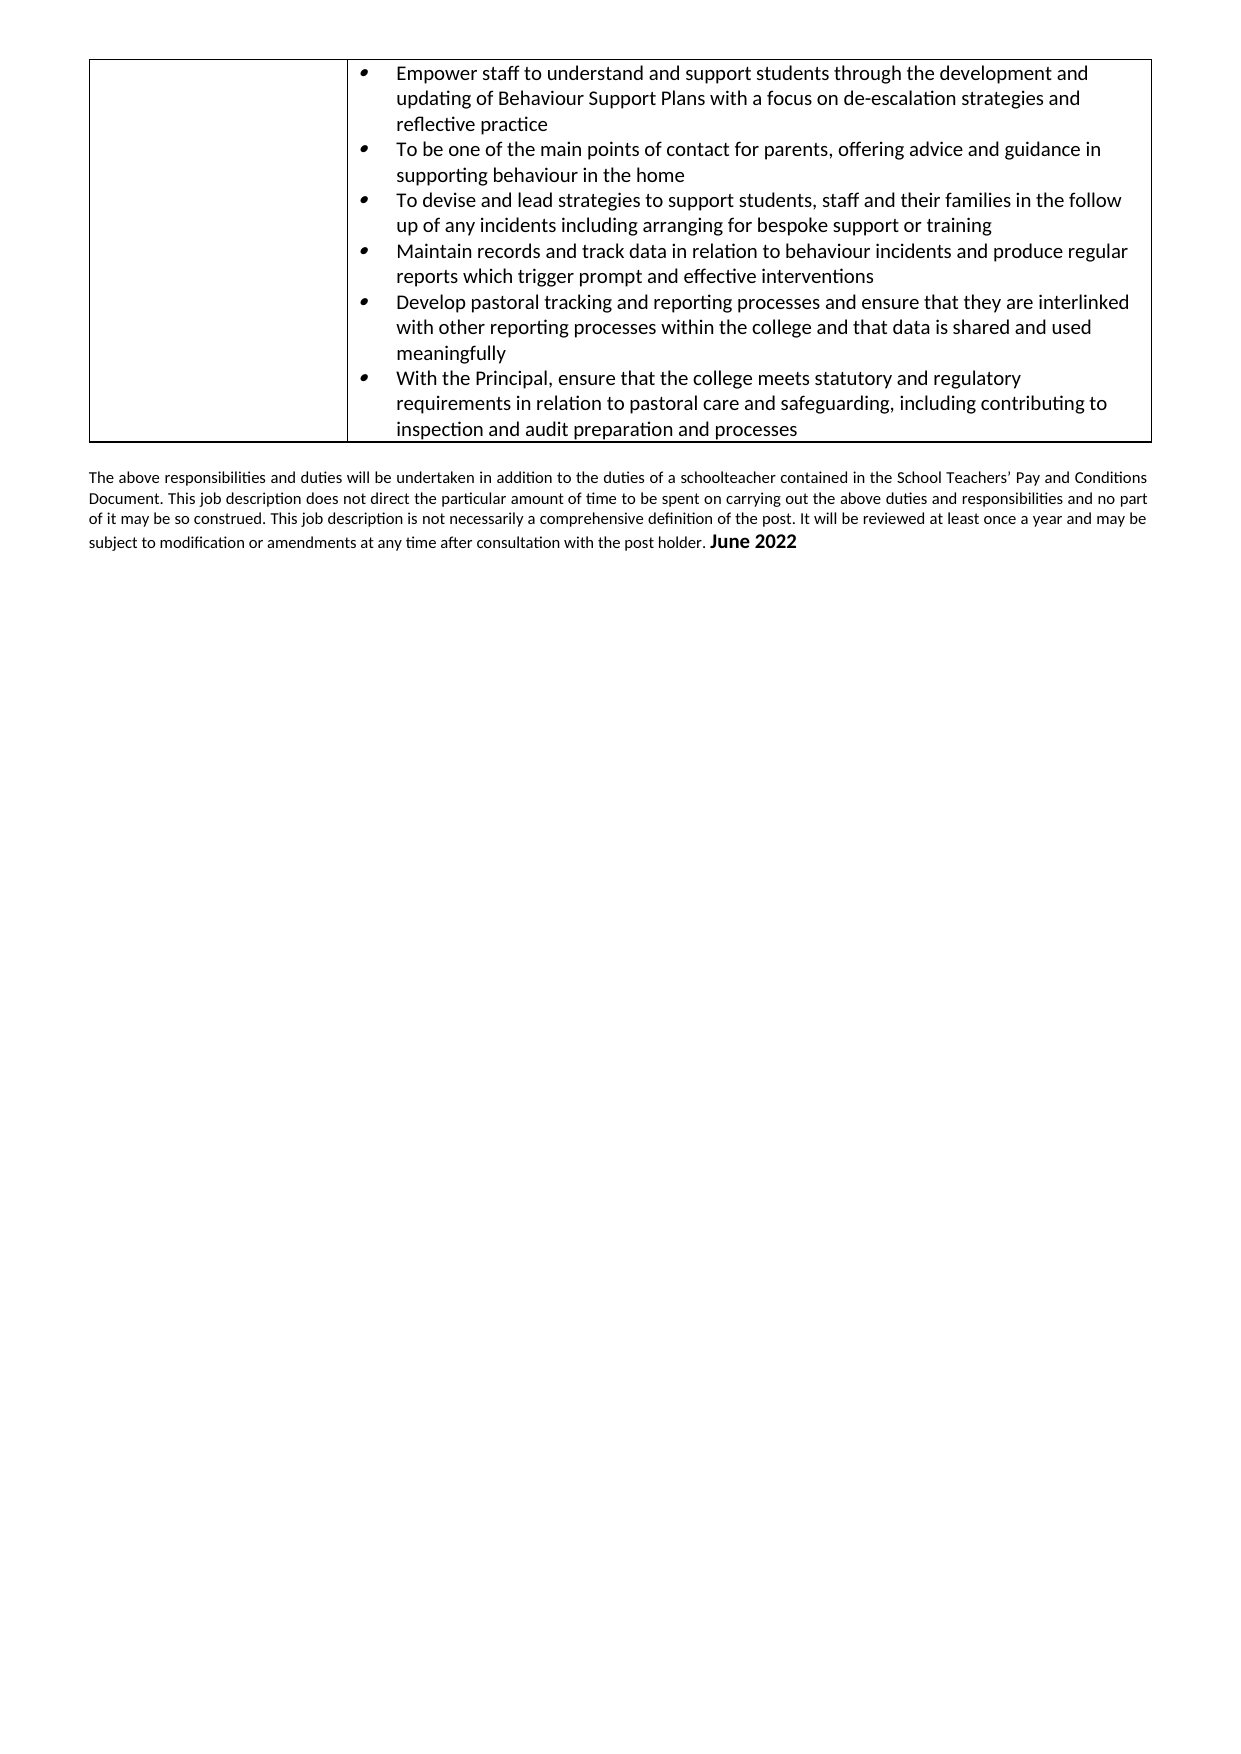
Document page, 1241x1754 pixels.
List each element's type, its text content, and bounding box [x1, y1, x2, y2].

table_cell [348, 60, 1151, 441]
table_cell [90, 60, 347, 441]
text The above responsibilities and duties will be undertaken in addition to the duties of a schoolteacher contained in the School Teachers’ Pay and Conditions Document. This job description does not direct the particular amount of time to be spent on carrying out the above duties and responsibilities and no part of it may be so construed. This job description is not necessarily a comprehensive definition of the post. It will be reviewed at least once a year and may be subject to modification or amendments at any time after consultation with the post holder. June 2022 [89, 468, 1148, 554]
